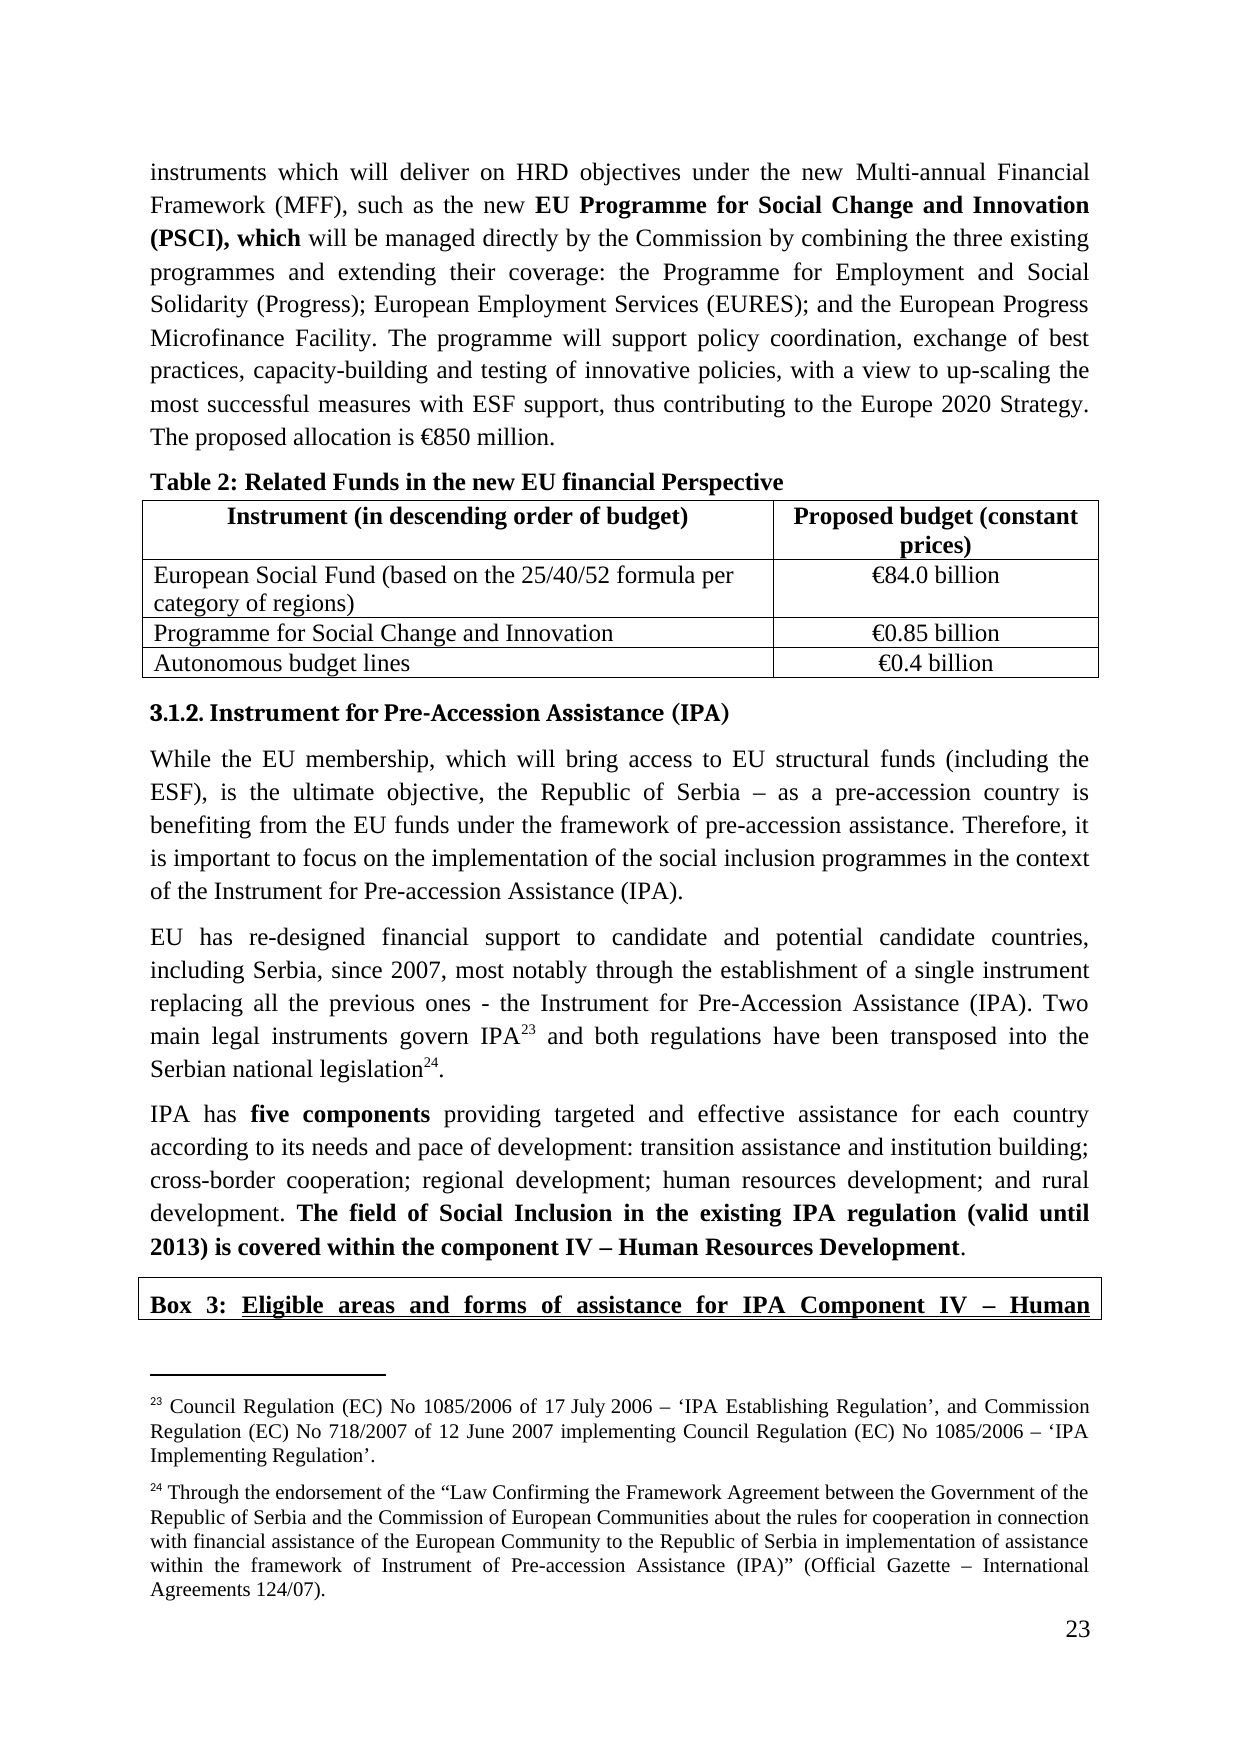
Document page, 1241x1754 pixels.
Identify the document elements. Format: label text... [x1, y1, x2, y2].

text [150, 157, 1090, 450]
table_cell €0.85 billion [774, 618, 1098, 647]
table_cell European Social Fund (based on the 25/40/52 formula per category of regions) [143, 560, 773, 617]
table_header Instrument (in descending order of budget) [143, 501, 773, 559]
text While the EU membership, which will bring access to EU structural funds (including the ESF), is the ultimate objective, the Republic of Serbia – as a pre-accession country is benefiting from the EU funds under the framework of pre-accession assistance. Therefore, it is important to focus on the implementation of the social inclusion programmes in the context of the Instrument for Pre-accession Assistance (IPA). [150, 744, 1090, 905]
text EU has re-designed financial support to candidate and potential candidate countries, including Serbia, since 2007, most notably through the establishment of a single instrument replacing all the previous ones - the Instrument for Pre-Accession Assistance (IPA). Two main legal instruments govern IPA and both regulations have been transposed into the Serbian national legislation. [150, 922, 1090, 1083]
table_cell Programme for Social Change and Innovation [143, 618, 773, 647]
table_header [139, 1278, 1101, 1319]
subtitle 3.1.2. Instrument for Pre-Accession Assistance (IPA) [150, 699, 1090, 727]
text IPA has five components providing targeted and effective assistance for each country according to its needs and pace of development: transition assistance and institution building; cross-border cooperation; regional development; human resources development; and rural development. The field of Social Inclusion in the existing IPA regulation (valid until 2013) is covered within the component IV – Human Resources Development. [150, 1099, 1090, 1260]
table_cell Autonomous budget lines [143, 648, 773, 677]
text Table 2: Related Funds in the new EU financial Perspective [150, 467, 1090, 496]
table_cell €84.0 billion [774, 560, 1098, 617]
table_header Proposed budget (constant prices) [774, 501, 1098, 559]
table_cell €0.4 billion [774, 648, 1098, 677]
